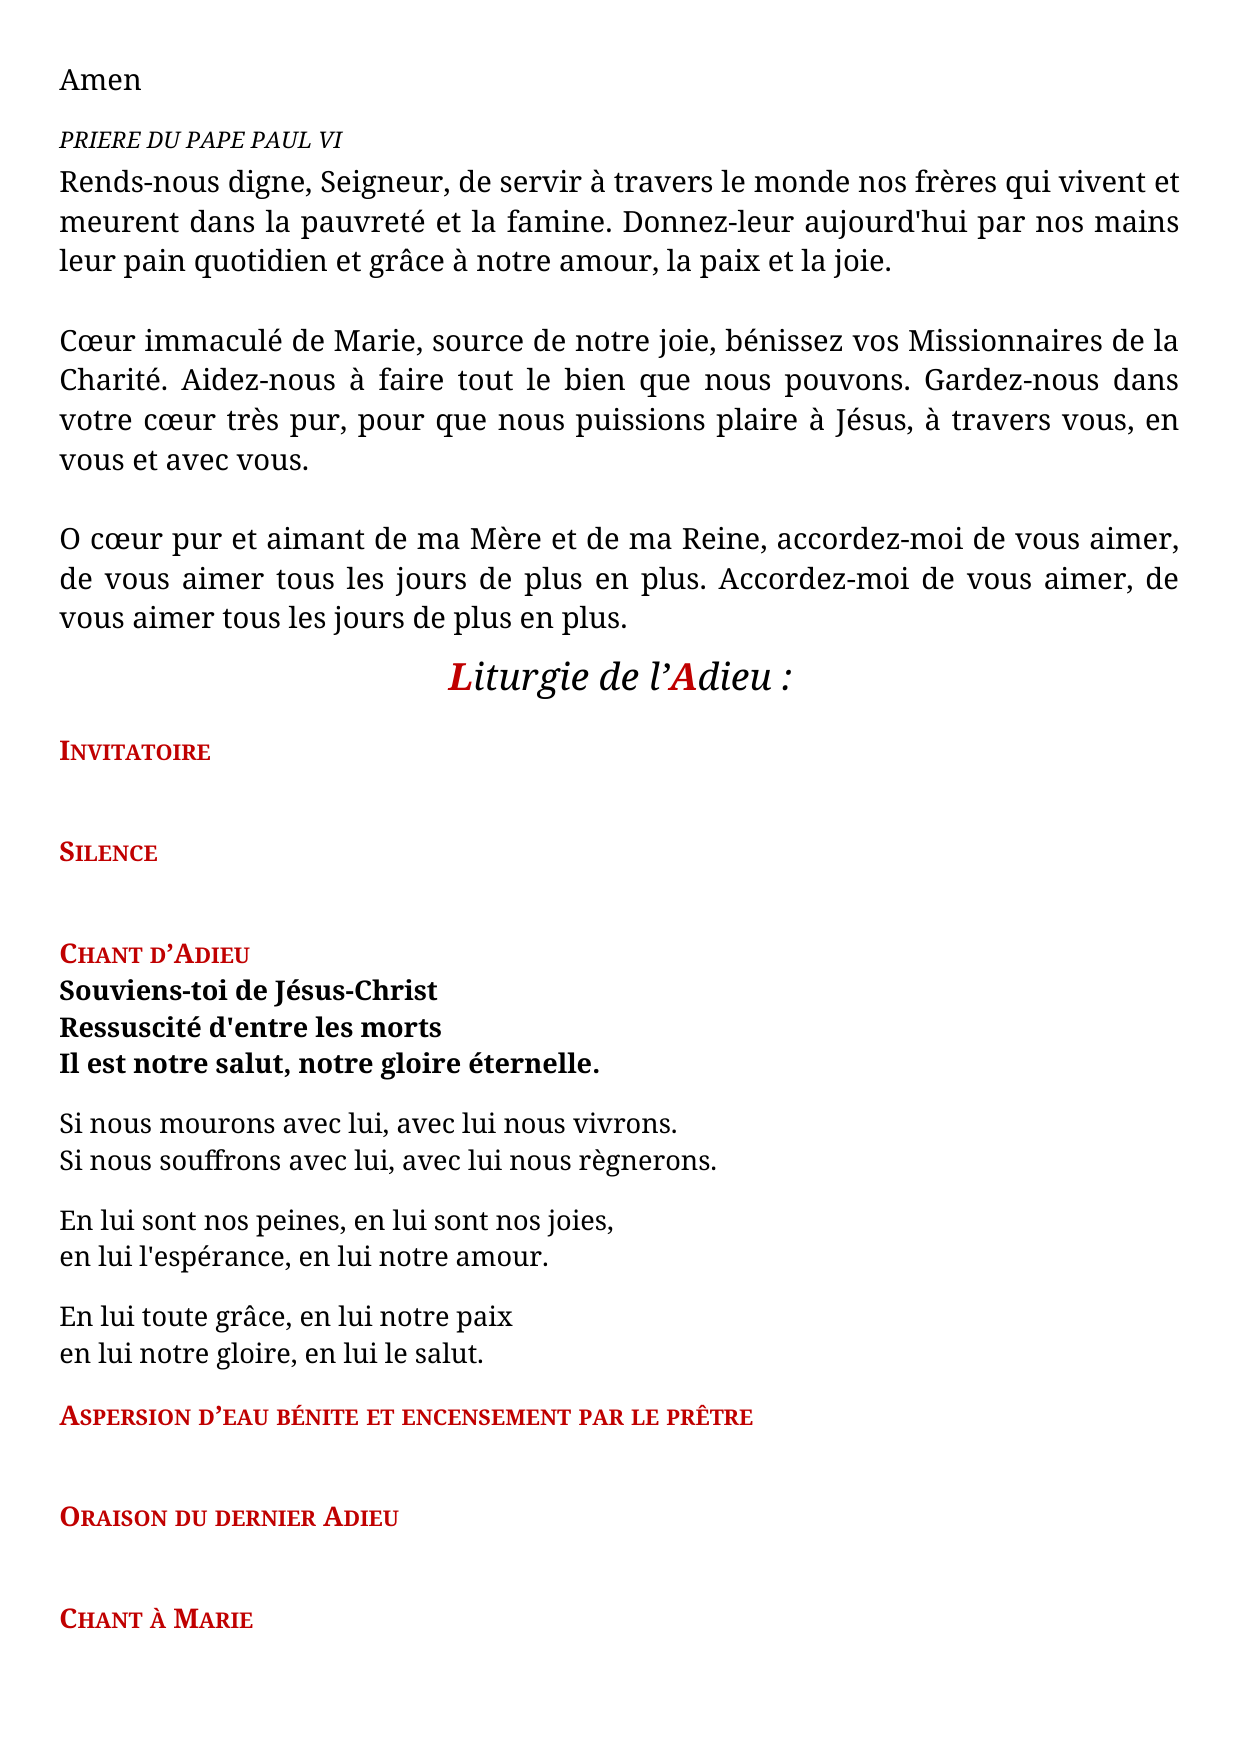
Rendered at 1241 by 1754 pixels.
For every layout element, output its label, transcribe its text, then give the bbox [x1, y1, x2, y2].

subtitle Aspersion d’eau bénite et encensement par le prêtre [59, 1396, 1181, 1433]
text en lui l'espérance, en lui notre amour. [59, 1238, 1181, 1275]
text Souviens-toi de Jésus-Christ [59, 971, 1181, 1008]
text Ressuscité d'entre les morts [59, 1008, 1181, 1045]
subtitle Chant d’Adieu [59, 934, 1181, 971]
subtitle Oraison du dernier Adieu [59, 1498, 1181, 1534]
subtitle Invitatoire [59, 731, 1181, 768]
text Si nous mourons avec lui, avec lui nous vivrons. [59, 1104, 1196, 1141]
text en lui notre gloire, en lui le salut. [59, 1334, 1181, 1371]
subtitle PRIERE DU PAPE PAUL VI [59, 124, 1181, 155]
text Amen [59, 59, 1181, 99]
text Si nous souffrons avec lui, avec lui nous règnerons. [59, 1141, 1196, 1178]
text En lui sont nos peines, en lui sont nos joies, [59, 1201, 1181, 1238]
subtitle Liturgie de l’Adieu : [59, 650, 1181, 701]
text O cœur pur et aimant de ma Mère et de ma Reine, accordez-moi de vous aimer, de vous aimer tous les jours de plus en plus. Accordez-moi de vous aimer, de vous aimer tous les jours de plus en plus. [59, 518, 1181, 637]
text Il est notre salut, notre gloire éternelle. [59, 1045, 1181, 1082]
text En lui toute grâce, en lui notre paix [59, 1297, 1181, 1334]
text Cœur immaculé de Marie, source de notre joie, bénissez vos Missionnaires de la Charité. Aidez-nous à faire tout le bien que nous pouvons. Gardez-nous dans votre cœur très pur, pour que nous puissions plaire à Jésus, à travers vous, en vous et avec vous. [59, 320, 1181, 479]
subtitle Silence [59, 833, 1181, 869]
subtitle Chant à Marie [59, 1599, 1181, 1636]
text Rends-nous digne, Seigneur, de servir à travers le monde nos frères qui vivent et meurent dans la pauvreté et la famine. Donnez-leur aujourd'hui par nos mains leur pain quotidien et grâce à notre amour, la paix et la joie. [59, 161, 1181, 280]
